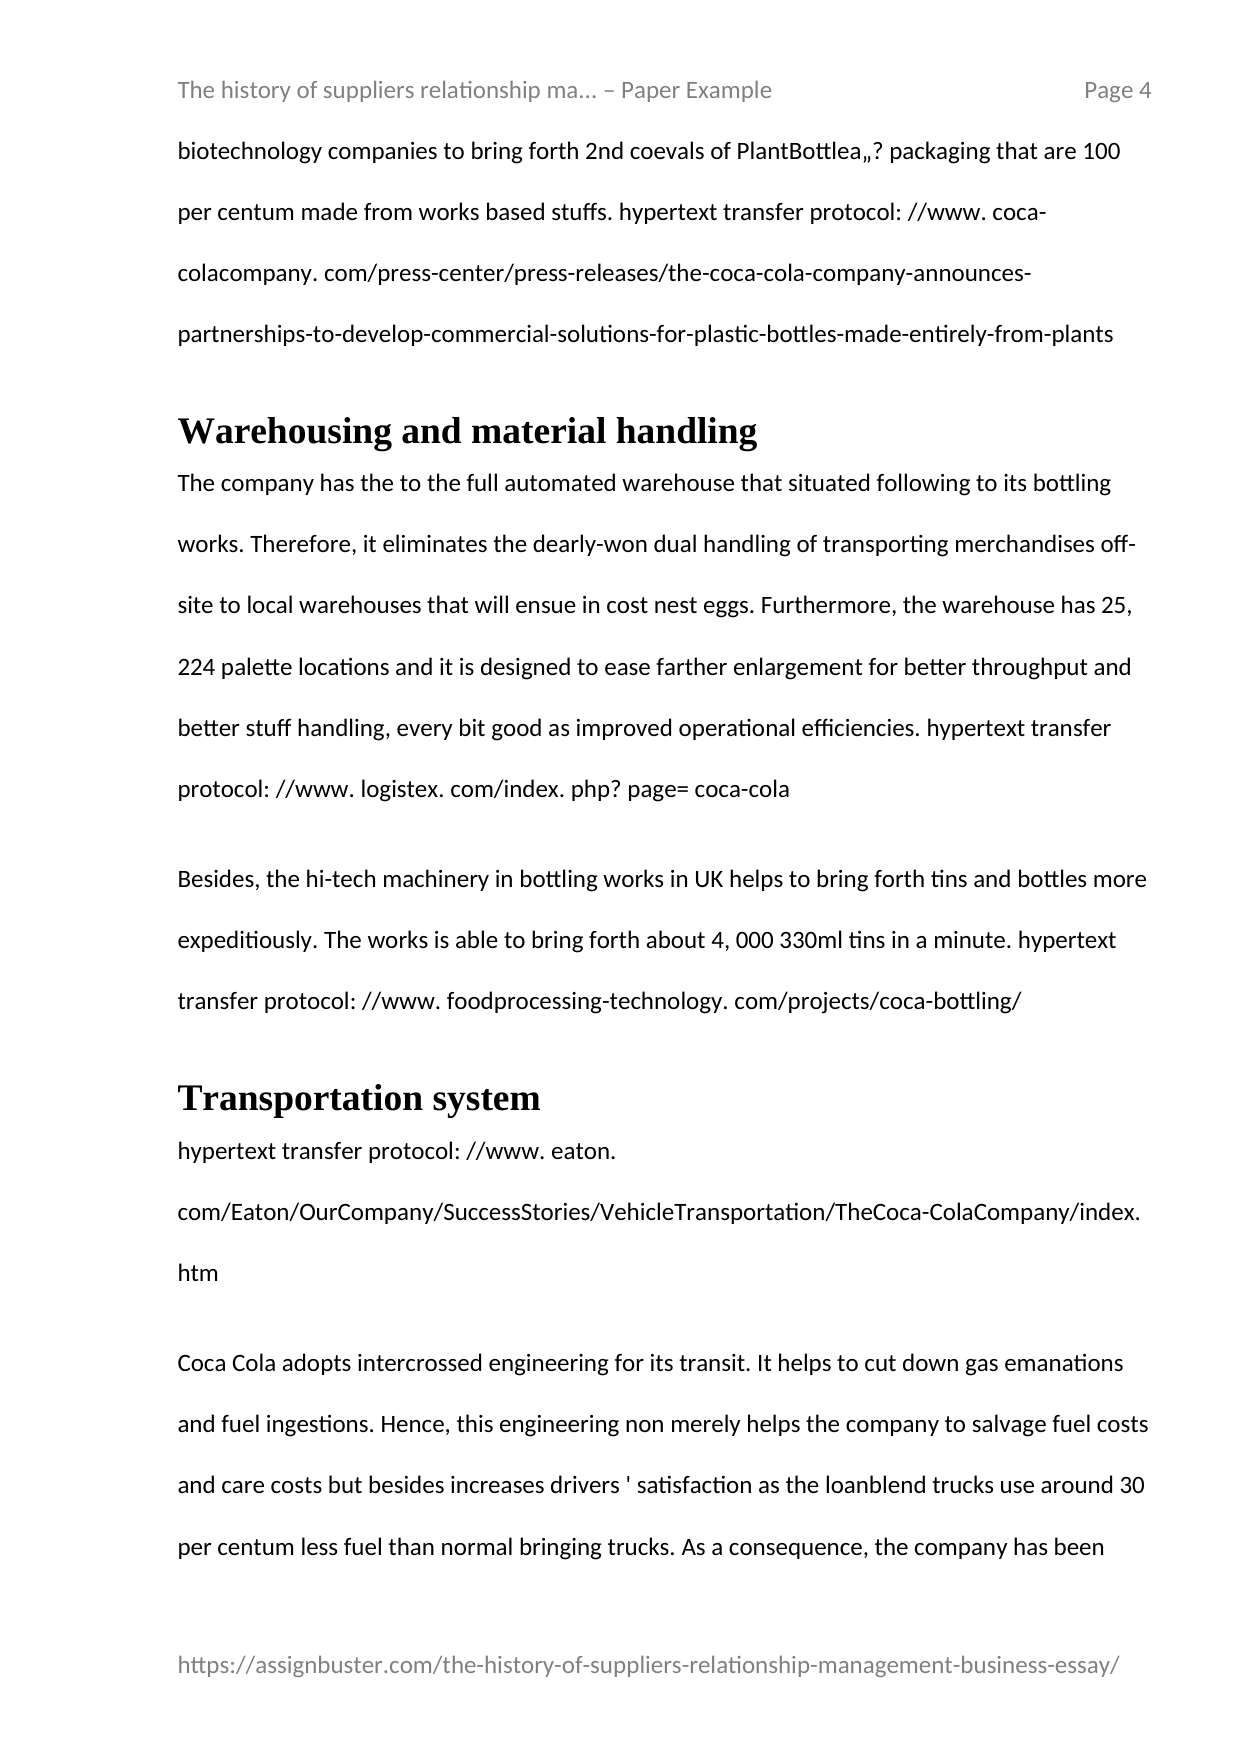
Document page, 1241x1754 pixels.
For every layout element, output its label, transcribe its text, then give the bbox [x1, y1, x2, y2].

subtitle Warehousing and material handling [177, 408, 1152, 452]
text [177, 1347, 1152, 1561]
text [177, 135, 1152, 348]
text hypertext transfer protocol: //www. eaton. com/Eaton/OurCompany/SuccessStories/VehicleTransportation/TheCoca-ColaCompany/index. htm [177, 1135, 1152, 1287]
text Besides, the hi-tech machinery in bottling works in UK helps to bring forth tins and bottles more expeditiously. The works is able to bring forth about 4, 000 330ml tins in a minute. hypertext transfer protocol: //www. foodprocessing-technology. com/projects/coca-bottling/ [177, 863, 1152, 1016]
subtitle Transportation system [177, 1076, 1152, 1119]
text The company has the to the full automated warehouse that situated following to its bottling works. Therefore, it eliminates the dearly-won dual handling of transporting merchandises off-site to local warehouses that will ensue in cost nest eggs. Furthermore, the warehouse has 25, 224 palette locations and it is designed to ease farther enlargement for better throughput and better stuff handling, every bit good as improved operational efficiencies. hypertext transfer protocol: //www. logistex. com/index. php? page= coca-cola [177, 467, 1152, 803]
